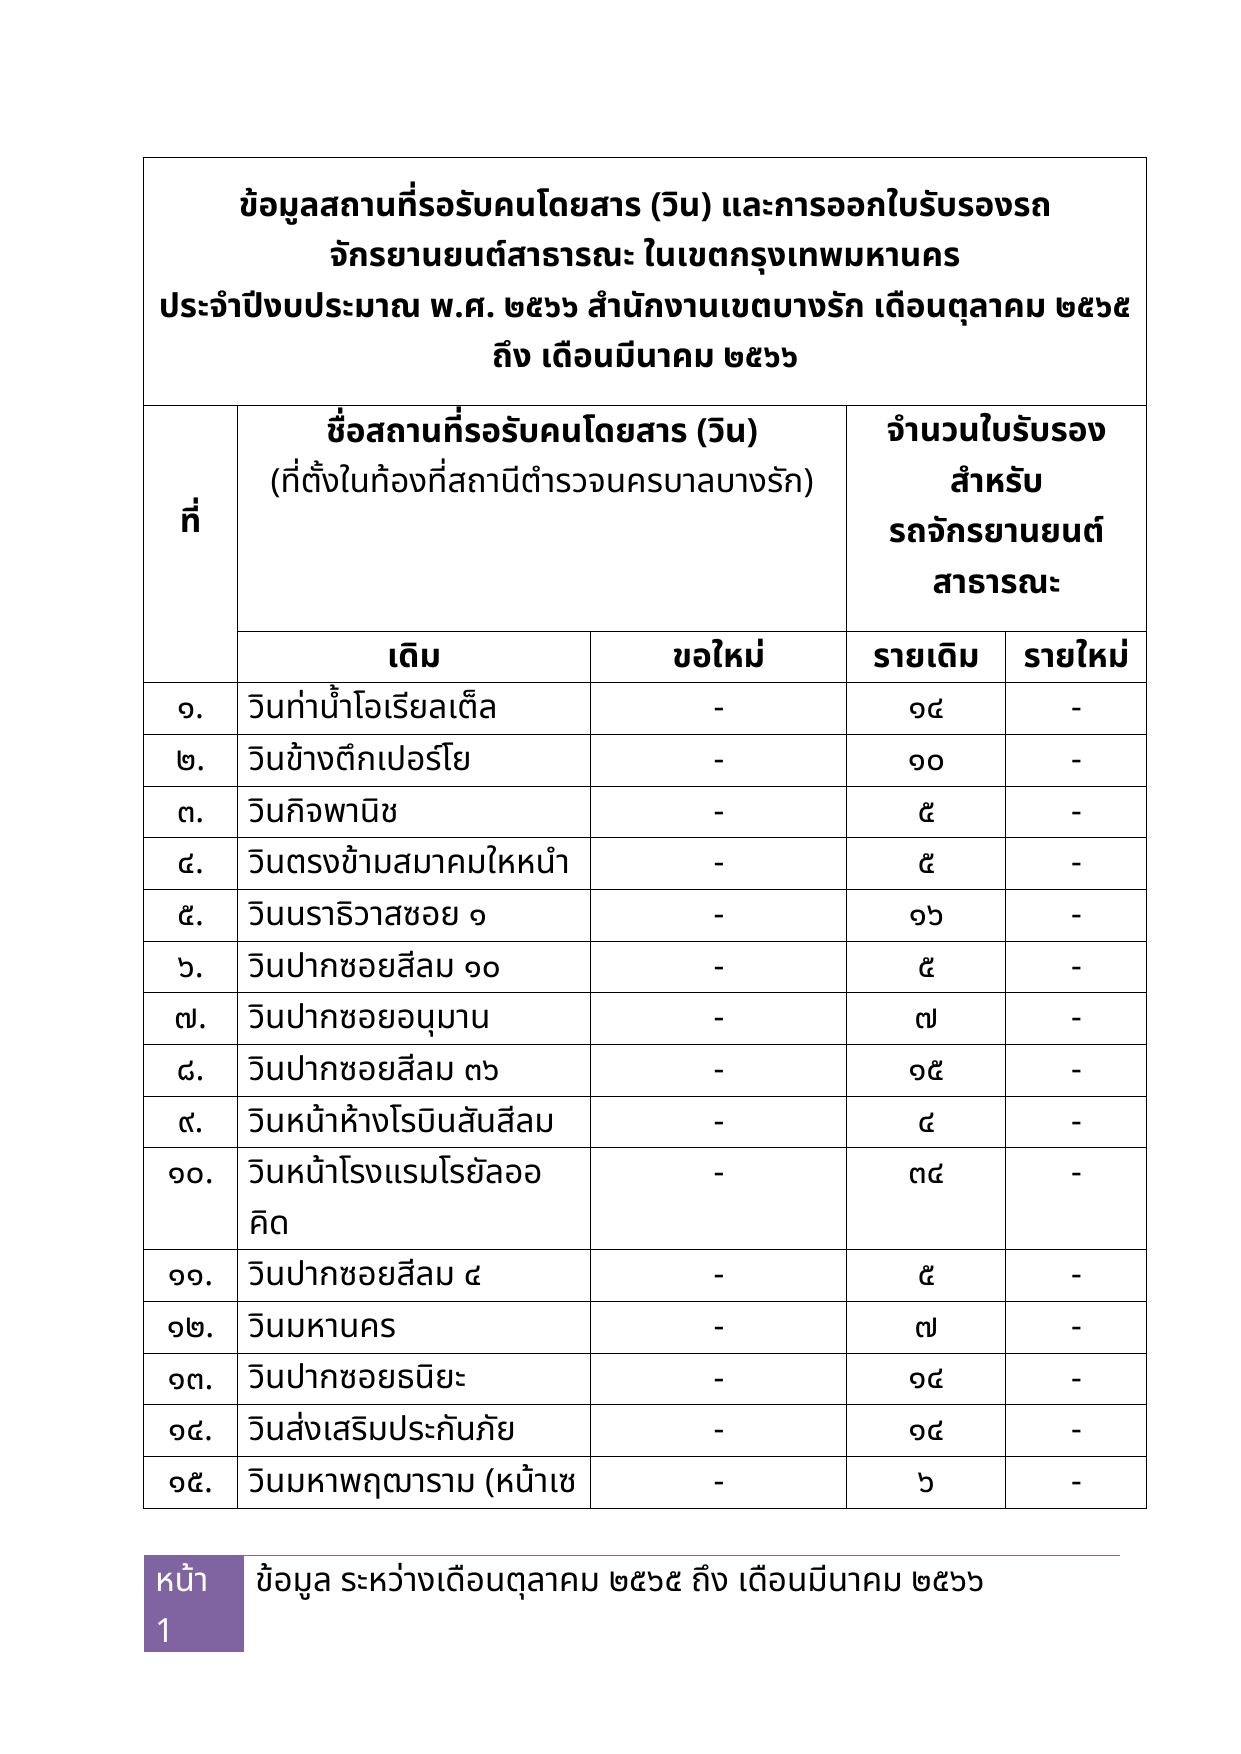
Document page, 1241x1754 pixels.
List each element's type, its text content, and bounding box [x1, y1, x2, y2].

table_cell ๑๒. [144, 1302, 237, 1352]
table_cell ๕. [144, 890, 237, 941]
table_cell ๑๔ [847, 1354, 1005, 1404]
table_cell - [1006, 683, 1146, 734]
table_cell ๑๖ [847, 890, 1005, 941]
table_cell ๑. [144, 683, 237, 734]
table_cell ๕ [847, 942, 1005, 992]
table_cell วินมหานคร [238, 1302, 590, 1352]
table_cell - [591, 1457, 846, 1507]
table_cell จำนวนใบรับรองสำหรับ รถจักรยานยนต์สาธารณะ [847, 406, 1146, 631]
table_cell ๕ [847, 838, 1005, 889]
table_cell วินข้างตึกเปอร์โย [238, 735, 590, 786]
table_cell วินนราธิวาสซอย ๑ [238, 890, 590, 941]
table_cell - [1006, 1405, 1146, 1456]
table_cell - [1006, 787, 1146, 837]
table_cell - [591, 787, 846, 837]
table_cell ๗. [144, 993, 237, 1044]
table_cell - [591, 1097, 846, 1147]
table_cell รายเดิม [847, 632, 1005, 682]
table_cell ๑๕ [847, 1045, 1005, 1096]
table_cell วินปากซอยสีลม ๔ [238, 1250, 590, 1301]
table_cell วินปากซอยธนิยะ [238, 1354, 590, 1404]
table_cell ๔. [144, 838, 237, 889]
table_cell ๔ [847, 1097, 1005, 1147]
table_cell - [591, 993, 846, 1044]
table_cell - [591, 683, 846, 734]
table_cell - [591, 1354, 846, 1404]
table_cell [238, 1457, 590, 1507]
table_cell วินปากซอยอนุมาน [238, 993, 590, 1044]
table_cell วินหน้าห้างโรบินสันสีลม [238, 1097, 590, 1147]
table_header ข้อมูลสถานที่รอรับคนโดยสาร (วิน) และการออกใบรับรองรถจักรยานยนต์สาธารณะ ในเขตกรุงเทพมหานคร ประจำปีงบประมาณ พ.ศ. ๒๕๖๖ สำนักงานเขตบางรัก เดือนตุลาคม ๒๕๖๕ ถึง เดือนมีนาคม ๒๕๖๖ [144, 158, 1146, 405]
table_cell ๘. [144, 1045, 237, 1096]
table_cell ๑๔. [144, 1405, 237, 1456]
table_cell ๑๔ [847, 683, 1005, 734]
table_cell - [591, 1405, 846, 1456]
table_cell - [1006, 735, 1146, 786]
table_cell ๙. [144, 1097, 237, 1147]
table_cell - [1006, 1097, 1146, 1147]
table_cell - [1006, 1457, 1146, 1507]
table_cell ๖ [847, 1457, 1005, 1507]
table_cell ๑๓. [144, 1354, 237, 1404]
table_cell - [1006, 1354, 1146, 1404]
table_cell วินปากซอยสีลม ๑๐ [238, 942, 590, 992]
table_cell - [591, 1148, 846, 1249]
table_cell ๒. [144, 735, 237, 786]
table_cell - [591, 1302, 846, 1352]
table_cell - [1006, 890, 1146, 941]
table_cell ๑๔ [847, 1405, 1005, 1456]
table_cell วินส่งเสริมประกันภัย [238, 1405, 590, 1456]
table_cell - [591, 838, 846, 889]
table_cell วินท่าน้ำโอเรียลเต็ล [238, 683, 590, 734]
table_cell - [591, 1045, 846, 1096]
table_cell ที่ [144, 406, 237, 682]
table_cell ๖. [144, 942, 237, 992]
table_cell ๗ [847, 993, 1005, 1044]
table_cell - [1006, 1302, 1146, 1352]
table_cell - [1006, 838, 1146, 889]
table_cell - [591, 1250, 846, 1301]
table_cell ๗ [847, 1302, 1005, 1352]
table_cell ชื่อสถานที่รอรับคนโดยสาร (วิน) (ที่ตั้งในท้องที่สถานีตำรวจนครบาลบางรัก) [238, 406, 846, 631]
table_cell ๑๐ [847, 735, 1005, 786]
table_cell - [1006, 993, 1146, 1044]
table_cell - [1006, 1250, 1146, 1301]
table_cell - [591, 942, 846, 992]
table_cell - [1006, 1148, 1146, 1249]
table_cell วินหน้าโรงแรมโรยัลออคิด [238, 1148, 590, 1249]
table_cell - [1006, 1045, 1146, 1096]
table_cell ๓. [144, 787, 237, 837]
table_cell ๓๔ [847, 1148, 1005, 1249]
table_cell ๑๕. [144, 1457, 237, 1507]
table_cell รายใหม่ [1006, 632, 1146, 682]
table_cell ๕ [847, 787, 1005, 837]
table_cell - [1006, 942, 1146, 992]
table_cell วินกิจพานิช [238, 787, 590, 837]
table_cell วินปากซอยสีลม ๓๖ [238, 1045, 590, 1096]
table_cell วินตรงข้ามสมาคมใหหนำ [238, 838, 590, 889]
table_cell - [591, 735, 846, 786]
table_cell ๕ [847, 1250, 1005, 1301]
table_cell - [591, 890, 846, 941]
table_cell ๑๐. [144, 1148, 237, 1249]
table_cell ๑๑. [144, 1250, 237, 1301]
table_cell เดิม [238, 632, 590, 682]
table_cell ขอใหม่ [591, 632, 846, 682]
